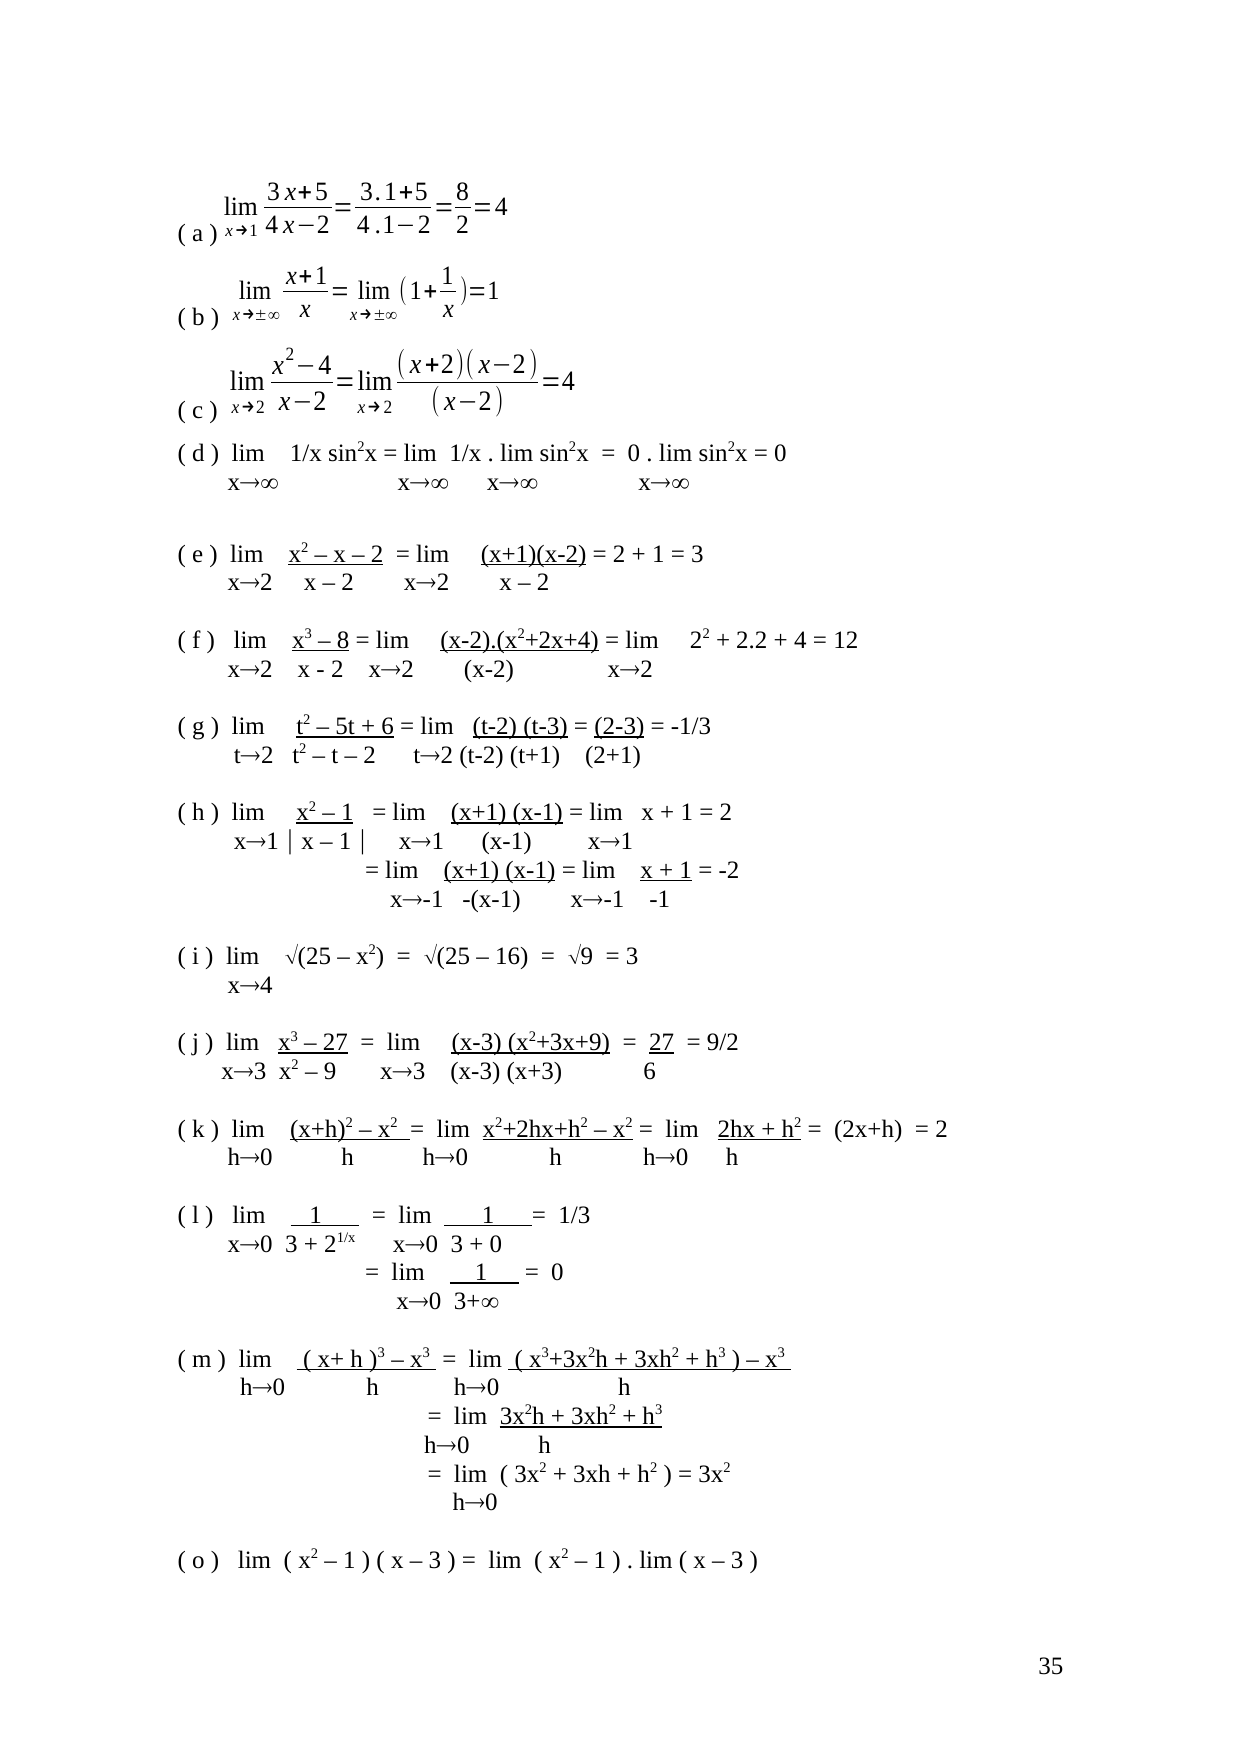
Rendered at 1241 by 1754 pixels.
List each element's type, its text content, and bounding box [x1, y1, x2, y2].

text = lim 3x2h + 3xh2 + h3 [177, 1401, 1063, 1430]
text = lim ( 3x2 + 3xh + h2 ) = 3x2 [177, 1459, 1063, 1487]
text ( d ) lim 1/x sin2x = lim 1/x . lim sin2x = 0 . lim sin2x = 0 [177, 438, 1063, 467]
text x0 3 + 21/x x0 3 + 0 [177, 1229, 1063, 1257]
text h0 h h0 h [177, 1372, 1063, 1401]
text h0 h h0 h h0 h [177, 1142, 1063, 1171]
text ( i ) lim (25 – x2) = (25 – 16) = 9 = 3 [177, 941, 1063, 970]
text ( e ) lim x2 – x – 2 = lim (x+1)(x-2) = 2 + 1 = 3 [177, 539, 1063, 567]
text ( j ) lim x3 – 27 = lim (x-3) (x2+3x+9) = 27 = 9/2 [177, 1027, 1063, 1056]
text x4 [177, 970, 1063, 999]
text ( a ) [177, 177, 1063, 247]
text x x x x [177, 467, 1063, 496]
text h0 h [177, 1430, 1063, 1459]
text x2 x – 2 x2 x – 2 [177, 567, 1063, 596]
text ( o ) lim ( x2 – 1 ) ( x – 3 ) = lim ( x2 – 1 ) . lim ( x – 3 ) [177, 1545, 1063, 1574]
text = lim 1 = 0 [177, 1257, 1063, 1286]
text ( b ) [177, 261, 1063, 331]
text t2 t2 – t – 2 t2 (t-2) (t+1) (2+1) [177, 740, 1063, 769]
text x2 x - 2 x2 (x-2) x2 [177, 654, 1063, 682]
text ( m ) lim ( x+ h )3 – x3 = lim ( x3+3x2h + 3xh2 + h3 ) – x3 [177, 1344, 1063, 1372]
text ( l ) lim 1 = lim 1 = 1/3 [177, 1200, 1063, 1229]
text h0 [177, 1487, 1063, 1516]
text ( g ) lim t2 – 5t + 6 = lim (t-2) (t-3) = (2-3) = -1/3 [177, 711, 1063, 740]
text = lim (x+1) (x-1) = lim x + 1 = -2 [177, 855, 1063, 884]
text x-1 -(x-1) x-1 -1 [177, 884, 1063, 912]
text x1 x – 1 x1 (x-1) x1 [177, 826, 1063, 855]
text ( c ) [177, 345, 1063, 424]
text ( f ) lim x3 – 8 = lim (x-2).(x2+2x+4) = lim 22 + 2.2 + 4 = 12 [177, 625, 1063, 654]
text x3 x2 – 9 x3 (x-3) (x+3) 6 [177, 1056, 1063, 1085]
text x0 3+ [177, 1286, 1063, 1315]
text ( h ) lim x2 – 1 = lim (x+1) (x-1) = lim x + 1 = 2 [177, 797, 1063, 826]
text ( k ) lim (x+h)2 – x2 = lim x2+2hx+h2 – x2 = lim 2hx + h2 = (2x+h) = 2 [177, 1114, 1063, 1142]
